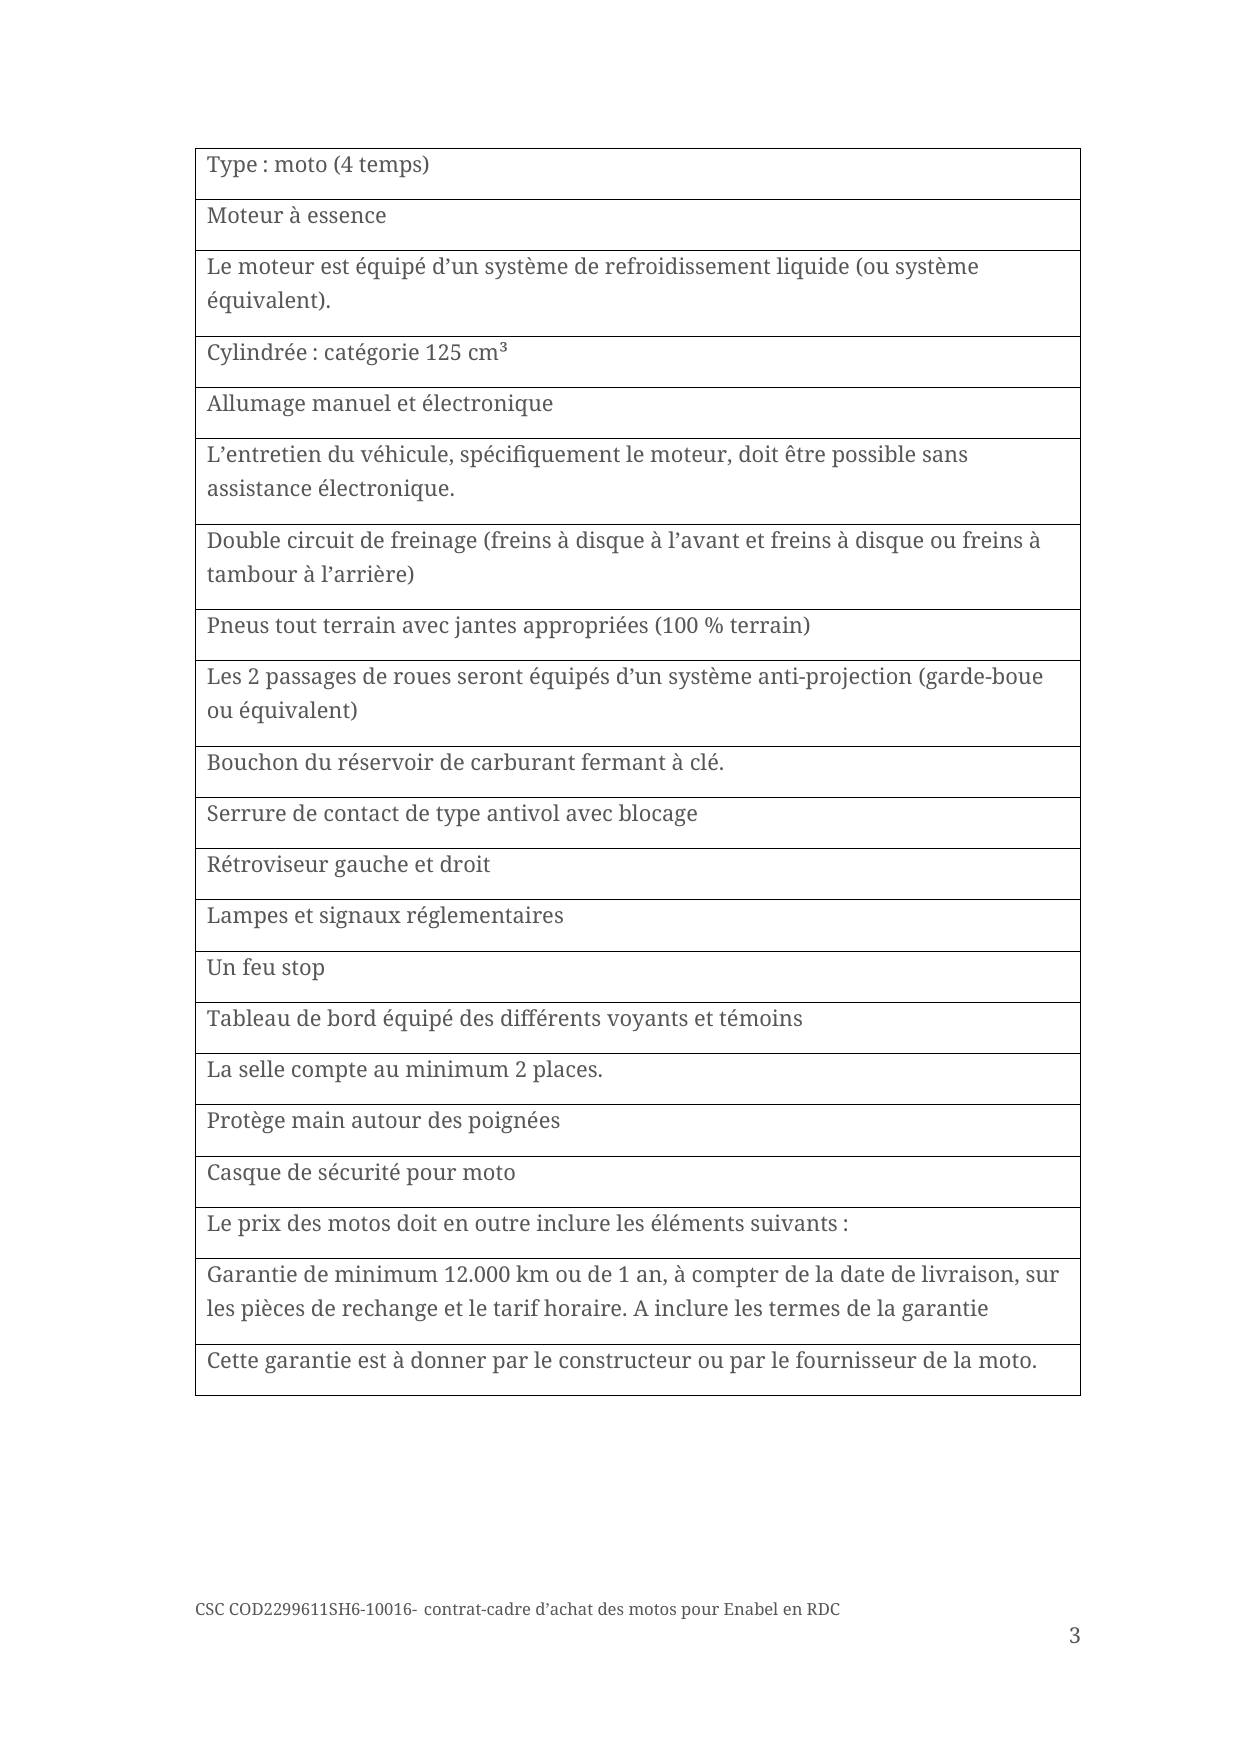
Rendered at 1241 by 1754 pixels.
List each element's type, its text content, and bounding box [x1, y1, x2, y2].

table_cell La selle compte au minimum 2 places. [196, 1054, 1080, 1104]
table_cell Bouchon du réservoir de carburant fermant à clé. [196, 747, 1080, 797]
table_cell Rétroviseur gauche et droit [196, 849, 1080, 899]
table_cell Protège main autour des poignées [196, 1105, 1080, 1156]
table_cell Les 2 passages de roues seront équipés d’un système anti-projection (garde-boue ou équivalent) [196, 661, 1080, 746]
table_header Type : moto (4 temps) [196, 149, 1080, 199]
table_cell Un feu stop [196, 952, 1080, 1002]
table_cell Moteur à essence [196, 200, 1080, 250]
table_cell Lampes et signaux réglementaires [196, 900, 1080, 951]
table_cell Le moteur est équipé d’un système de refroidissement liquide (ou système équivalent). [196, 251, 1080, 336]
table_cell Casque de sécurité pour moto [196, 1157, 1080, 1207]
table_cell Allumage manuel et électronique [196, 388, 1080, 438]
table_cell Double circuit de freinage (freins à disque à l’avant et freins à disque ou freins à tambour à l’arrière) [196, 525, 1080, 609]
table_cell Garantie de minimum 12.000 km ou de 1 an, à compter de la date de livraison, sur les pièces de rechange et le tarif horaire. A inclure les termes de la garantie [196, 1259, 1080, 1343]
table_cell Cette garantie est à donner par le constructeur ou par le fournisseur de la moto. [196, 1345, 1080, 1395]
table_cell Le prix des motos doit en outre inclure les éléments suivants : [196, 1208, 1080, 1258]
table_cell Cylindrée : catégorie 125 cm³ [196, 337, 1080, 387]
table_cell Pneus tout terrain avec jantes appropriées (100 % terrain) [196, 610, 1080, 660]
table_cell Serrure de contact de type antivol avec blocage [196, 798, 1080, 848]
table_cell L’entretien du véhicule, spécifiquement le moteur, doit être possible sans assistance électronique. [196, 439, 1080, 523]
table_cell Tableau de bord équipé des différents voyants et témoins [196, 1003, 1080, 1053]
